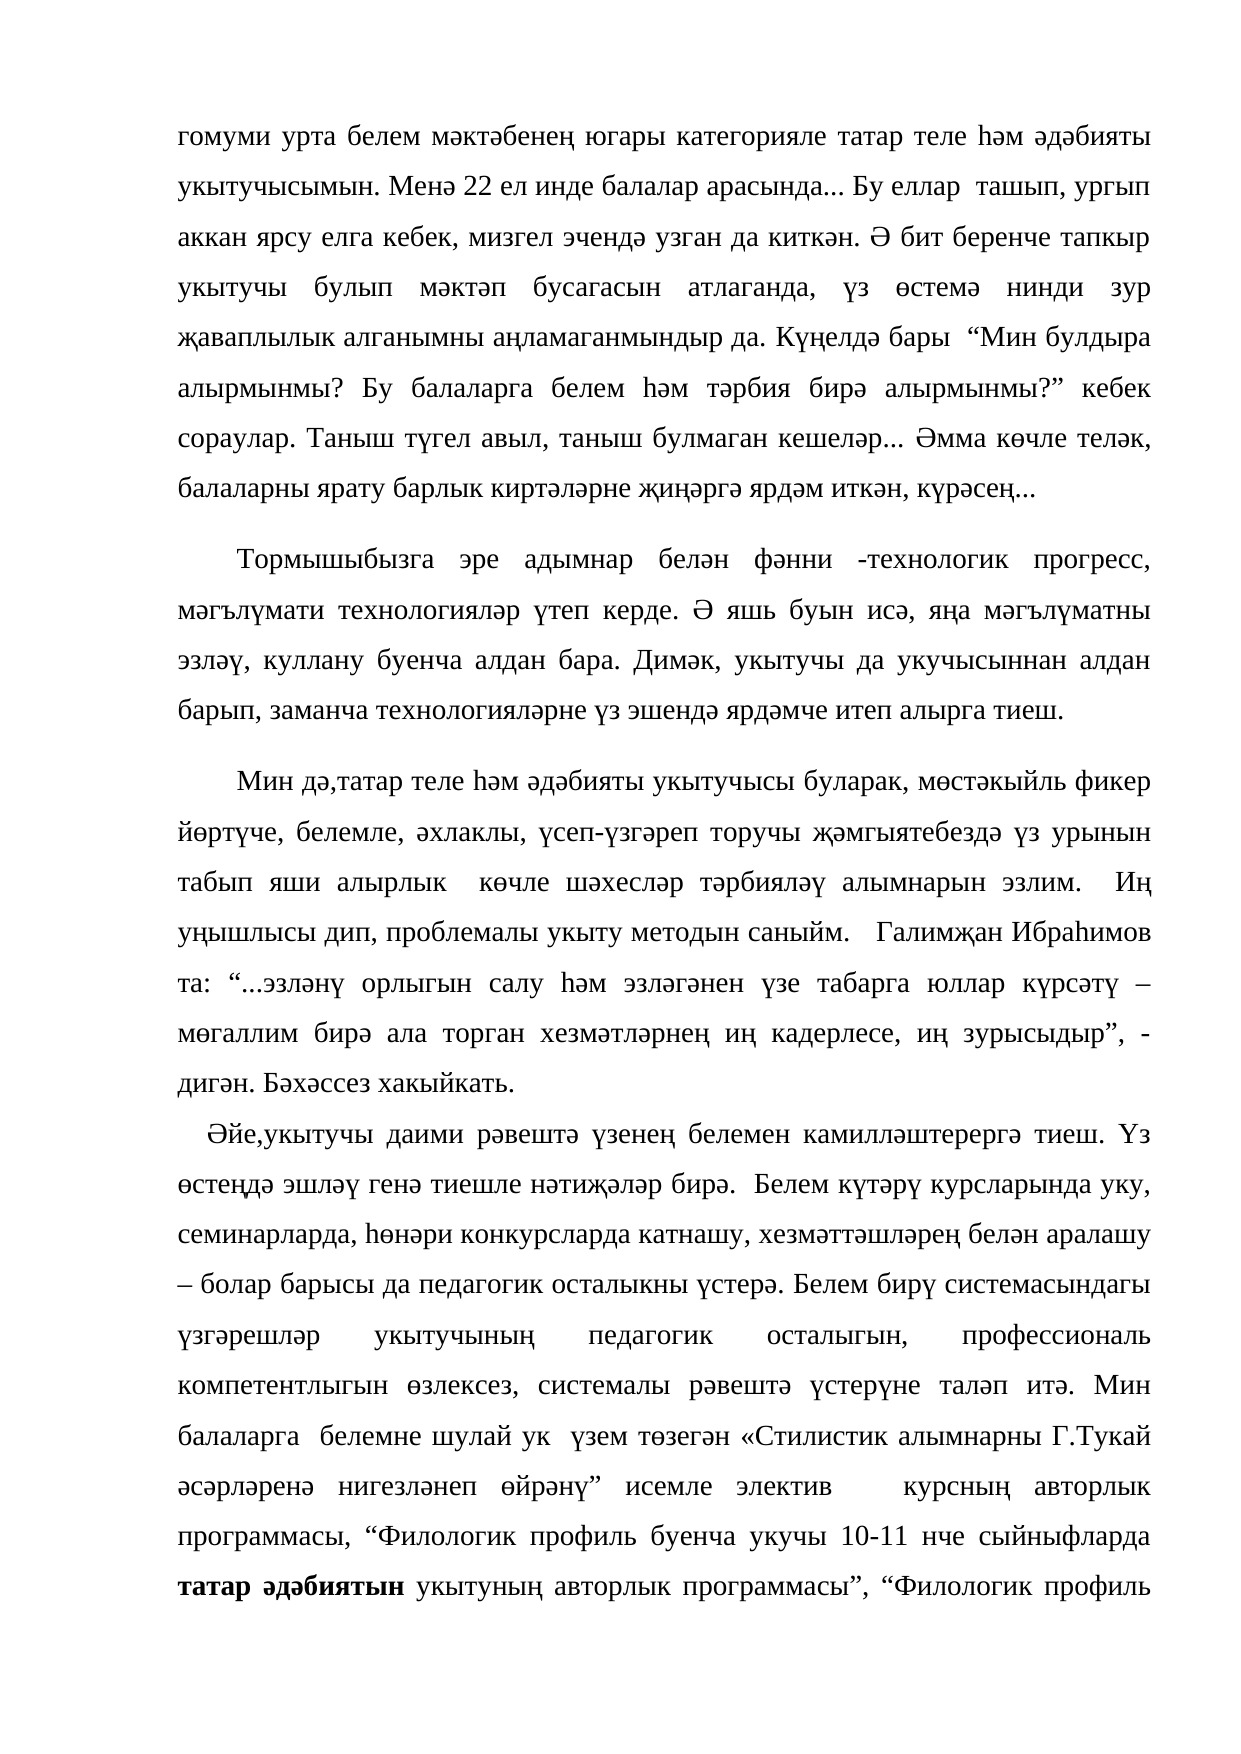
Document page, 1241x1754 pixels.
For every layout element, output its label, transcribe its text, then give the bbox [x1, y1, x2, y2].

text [177, 118, 1152, 504]
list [177, 1116, 1152, 1602]
text Тормышыбызга эре адымнар белән фәнни -технологик прогресс, мәгълүмати технологияләр үтеп керде. Ә яшь буын исә, яңа мәгълүматны эзләү, куллану буенча алдан бара. Димәк, укытучы да укучысыннан алдан барып, заманча технологияләрне үз эшендә ярдәмче итеп алырга тиеш. [177, 541, 1152, 726]
text Мин дә,татар теле һәм әдәбияты укытучысы буларак, мөстәкыйль фикер йөртүче, белемле, әхлаклы, үсеп-үзгәреп торучы җәмгыятебездә үз урынын табып яши алырлык көчле шәхесләр тәрбияләү алымнарын эзлим. Иң уңышлысы дип, проблемалы укыту методын саныйм. Галимҗан Ибраһимов та: “...эзләнү орлыгын салу һәм эзләгәнен үзе табарга юллар күрсәтү –мөгаллим бирә ала торган хезмәтләрнең иң кадерлесе, иң зурысыдыр”, - дигән. Бәхәссез хакыйкать. [177, 763, 1152, 1099]
